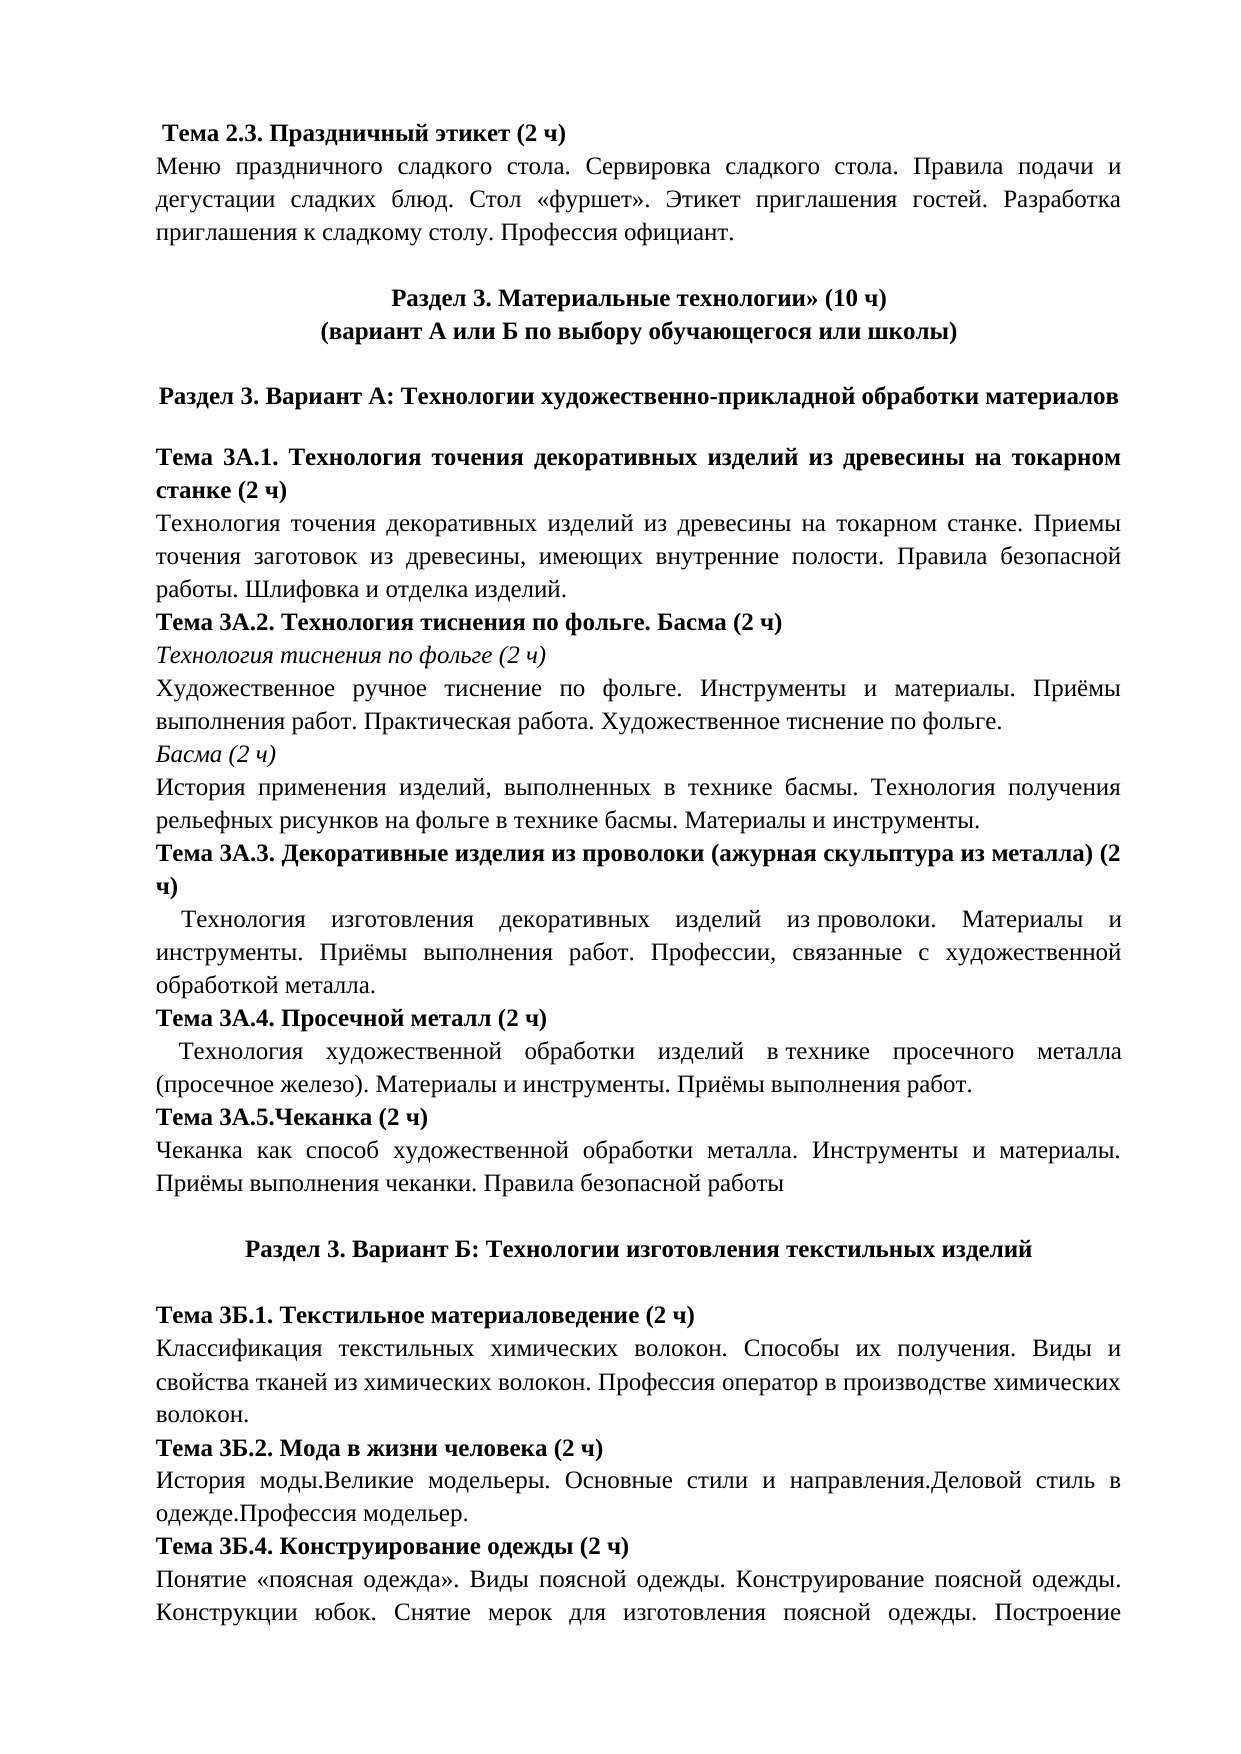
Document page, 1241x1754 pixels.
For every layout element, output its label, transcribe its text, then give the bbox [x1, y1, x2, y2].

text Классификация текстильных химических волокон. Способы их получения. Виды и свойства тканей из химических волокон. Профессия оператор в производстве химических волокон. [156, 1333, 1122, 1428]
text Тема 3А.3. Декоративные изделия из проволоки (ажурная скульптура из металла) (2 ч) [156, 838, 1122, 900]
text Тема 3А.5.Чеканка (2 ч) [156, 1102, 1122, 1131]
text Раздел 3. Вариант Б: Технологии изготовления текстильных изделий [156, 1234, 1122, 1263]
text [156, 1564, 1122, 1626]
text Меню праздничного сладкого стола. Сервировка сладкого стола. Правила подачи и дегустации сладких блюд. Стол «фуршет». Этикет приглашения гостей. Разработка приглашения к сладкому столу. Профессия официант. [156, 151, 1122, 246]
text Тема 3Б.4. Конструирование одежды (2 ч) [156, 1531, 1122, 1559]
text Раздел 3. Вариант А: Технологии художественно-прикладной обработки материалов [156, 381, 1122, 410]
text Тема 3А.1. Технология точения декоративных изделий из древесины на токарном станке (2 ч) [156, 442, 1122, 504]
text История моды.Великие модельеры. Основные стили и направления.Деловой стиль в одежде.Профессия модельер. [156, 1465, 1122, 1527]
text Технология точения декоративных изделий из древесины на токарном станке. Приемы точения заготовок из древесины, имеющих внутренние полости. Правила безопасной работы. Шлифовка и отделка изделий. [156, 508, 1122, 603]
text Технология художественной обработки изделий в технике просечного металла (просечное железо). Материалы и инструменты. Приёмы выполнения работ. [156, 1036, 1122, 1098]
text Тема 3Б.2. Мода в жизни человека (2 ч) [156, 1433, 1122, 1461]
text Технология тиснения по фольге (2 ч) [156, 640, 1122, 669]
text Тема 2.3. Праздничный этикет (2 ч) [156, 118, 1122, 147]
text Басма (2 ч) [156, 739, 1122, 768]
text Чеканка как способ художественной обработки металла. Инструменты и материалы. Приёмы выполнения чеканки. Правила безопасной работы [156, 1135, 1122, 1197]
text Тема 3А.2. Технология тиснения по фольге. Басма (2 ч) [156, 607, 1122, 636]
text Технология изготовления декоративных изделий из проволоки. Материалы и инструменты. Приёмы выполнения работ. Профессии, связанные с художественной обработкой металла. [156, 904, 1122, 999]
text Тема 3А.4. Просечной металл (2 ч) [156, 1003, 1122, 1032]
text Тема 3Б.1. Текстильное материаловедение (2 ч) [156, 1301, 1122, 1329]
text Раздел 3. Материальные технологии» (10 ч) [156, 283, 1122, 312]
text История применения изделий, выполненных в технике басмы. Технология получения рельефных рисунков на фольге в технике басмы. Материалы и инструменты. [156, 772, 1122, 834]
text (вариант А или Б по выбору обучающегося или школы) [156, 316, 1122, 345]
text Художественное ручное тиснение по фольге. Инструменты и материалы. Приёмы выполнения работ. Практическая работа. Художественное тиснение по фольге. [156, 673, 1122, 735]
